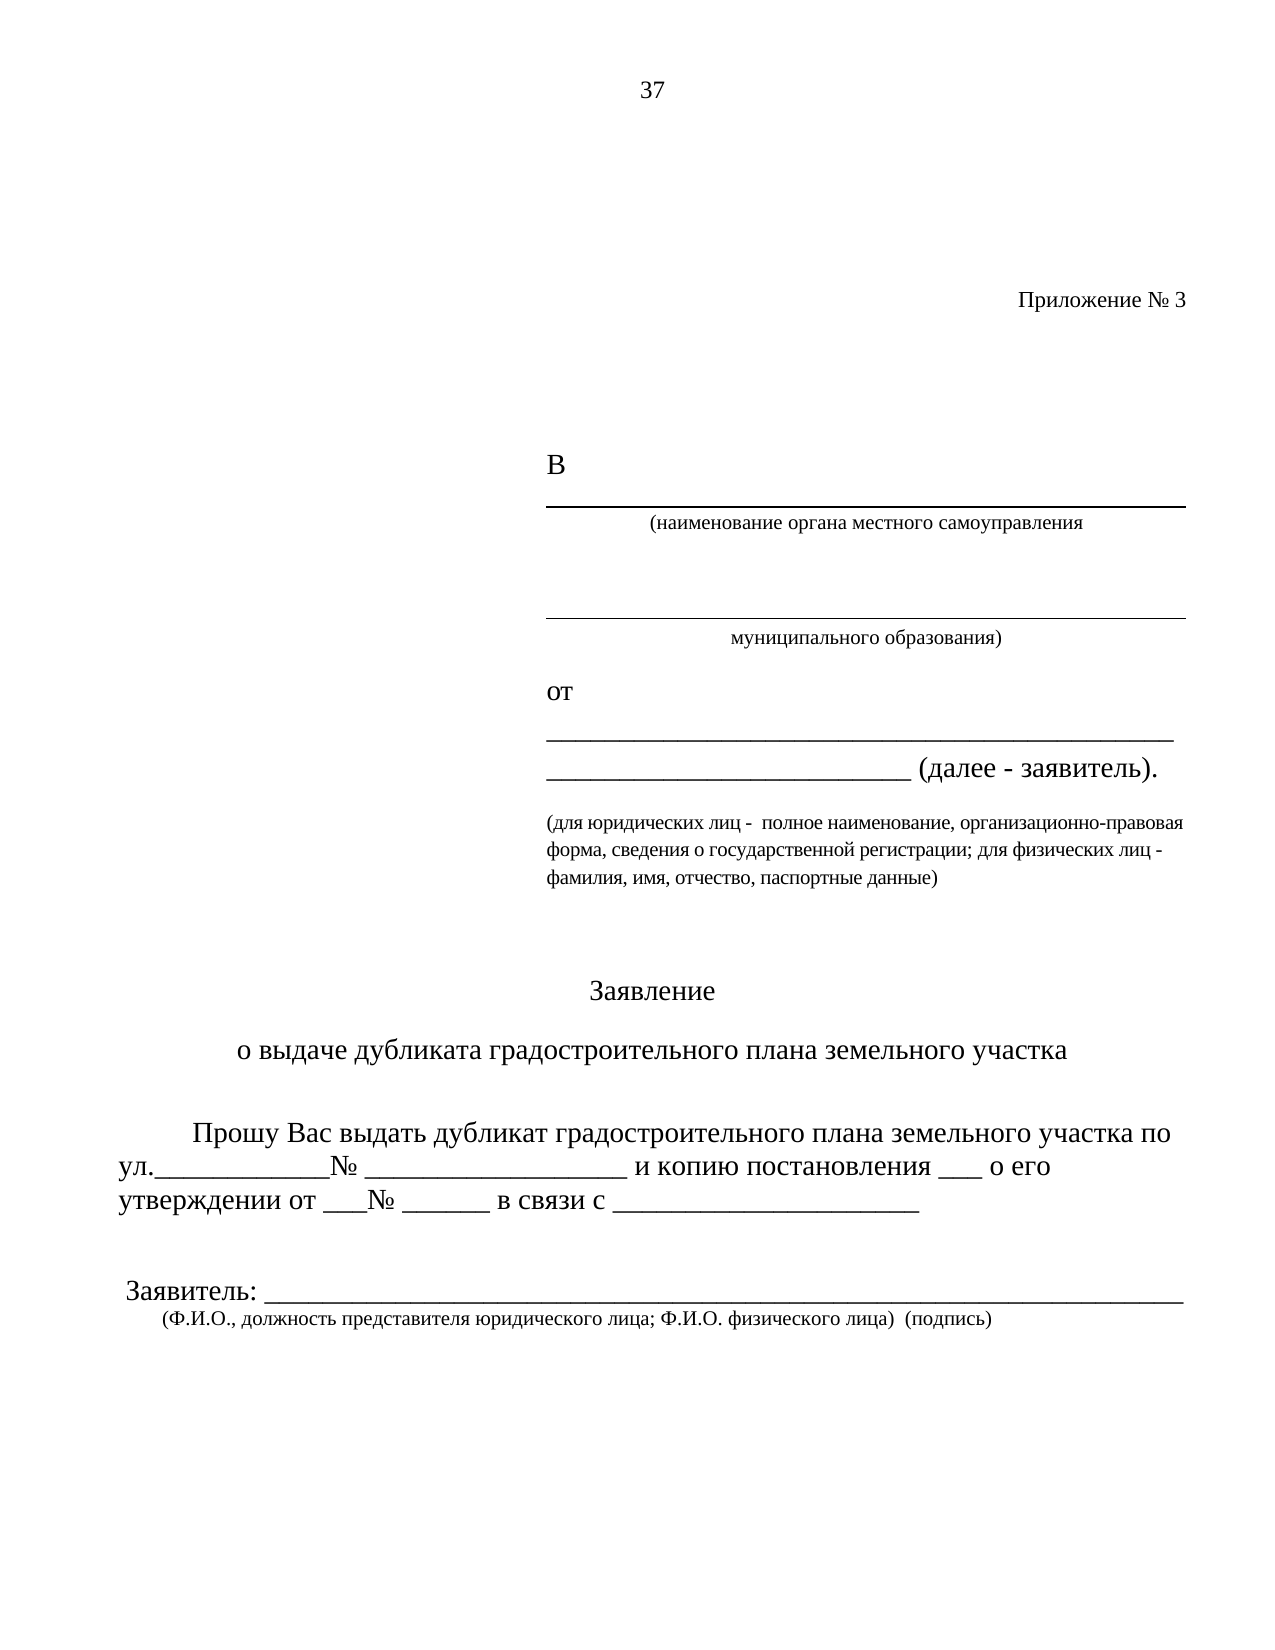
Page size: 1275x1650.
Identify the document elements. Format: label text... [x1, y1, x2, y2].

text муниципального образования) [546, 619, 1186, 649]
text Заявление [118, 973, 1186, 1006]
text В [546, 447, 1186, 481]
text Прошу Вас выдать дубликат градостроительного плана земельного участка по ул.____________№ __________________ и копию постановления ___ о его утверждении от ___№ ______ в связи с _____________________ [118, 1115, 1186, 1216]
text от ____________________________________________________________________ (далее - заявитель). [546, 673, 1186, 784]
text о выдаче дубликата градостроительного плана земельного участка [118, 1032, 1186, 1066]
text Приложение № 3 [118, 286, 1186, 312]
text (наименование органа местного самоуправления [546, 508, 1186, 534]
text (для юридических лиц - полное наименование, организационно-правовая форма, сведения о государственной регистрации; для физических лиц - фамилия, имя, отчество, паспортные данные) [546, 809, 1186, 889]
text Заявитель: _______________________________________________________________ [118, 1273, 1186, 1306]
text (Ф.И.О., должность представителя юридического лица; Ф.И.О. физического лица) (подпись) [118, 1306, 1186, 1330]
